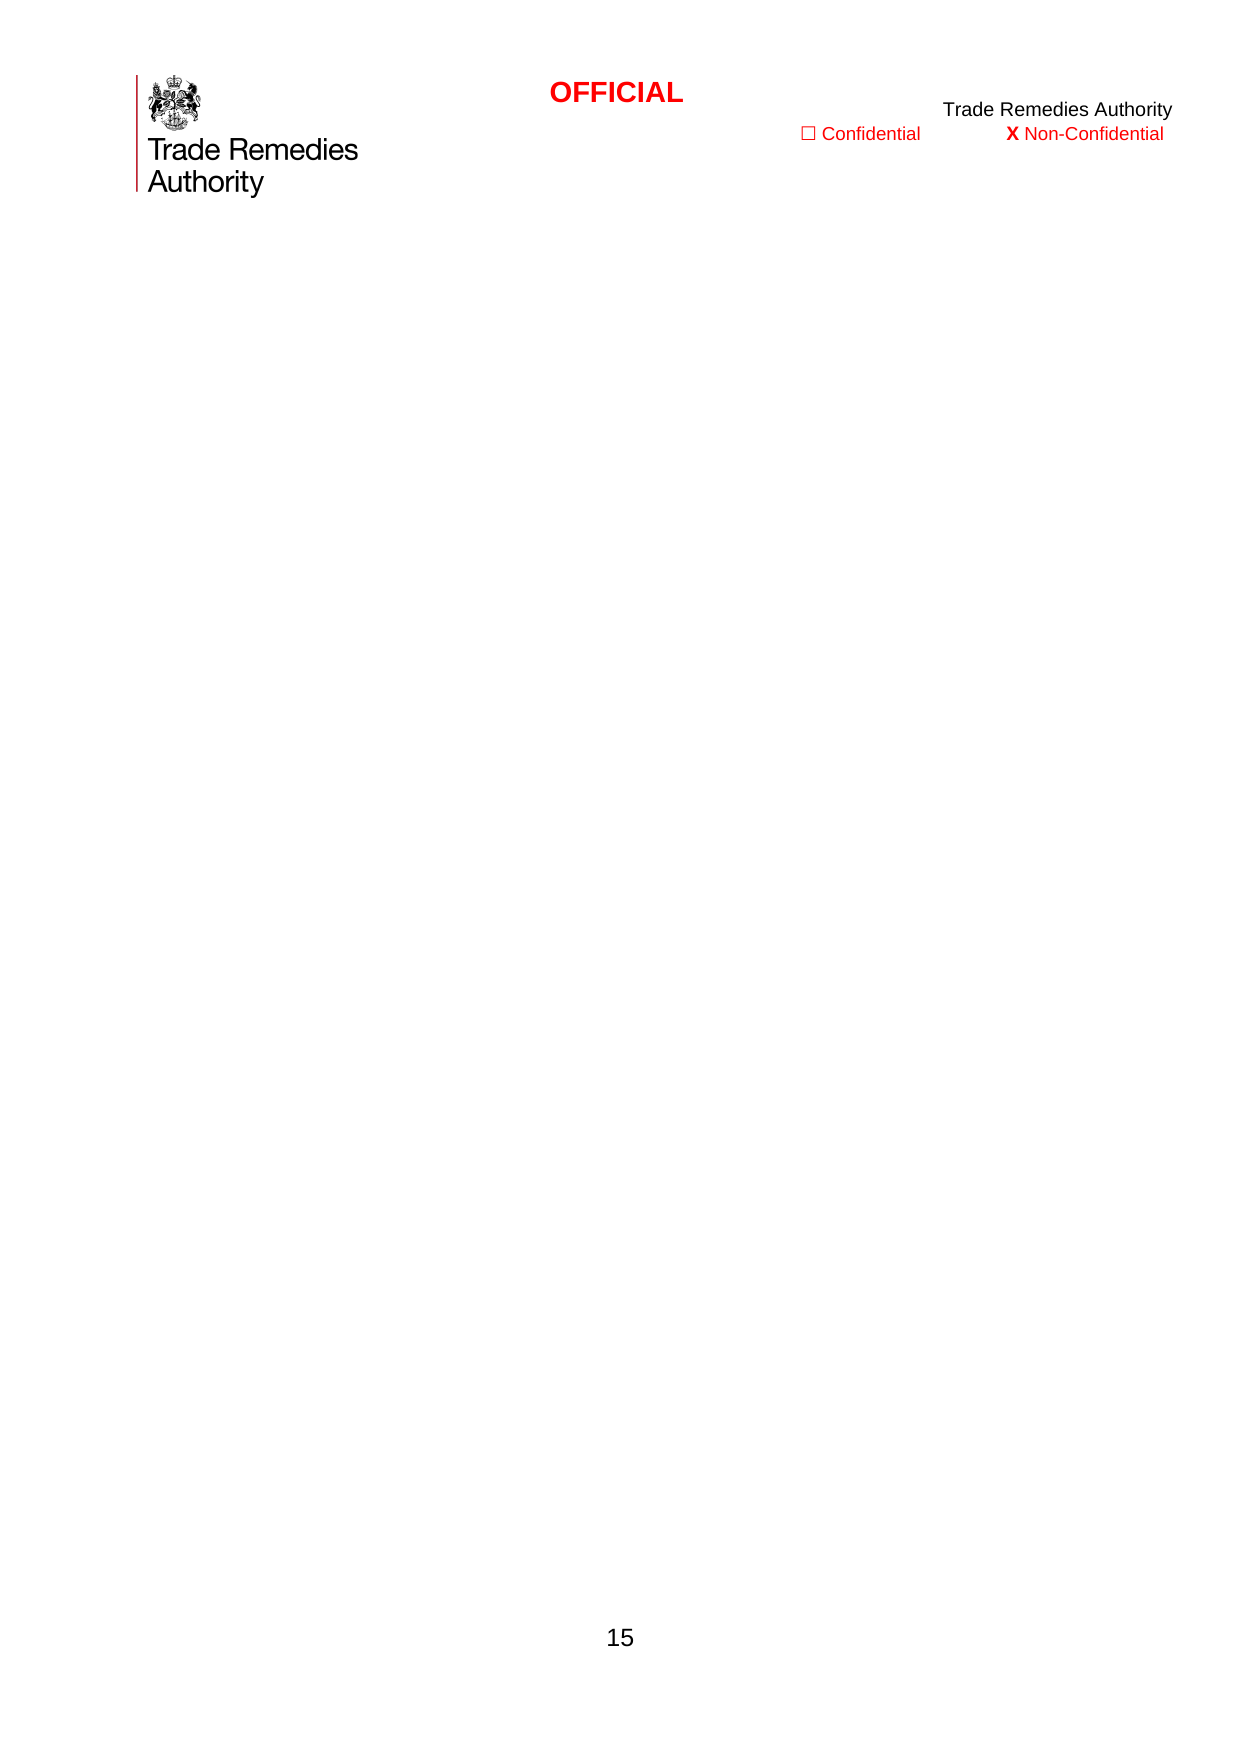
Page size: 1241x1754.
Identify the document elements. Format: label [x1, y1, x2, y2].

picture [136, 75, 358, 198]
